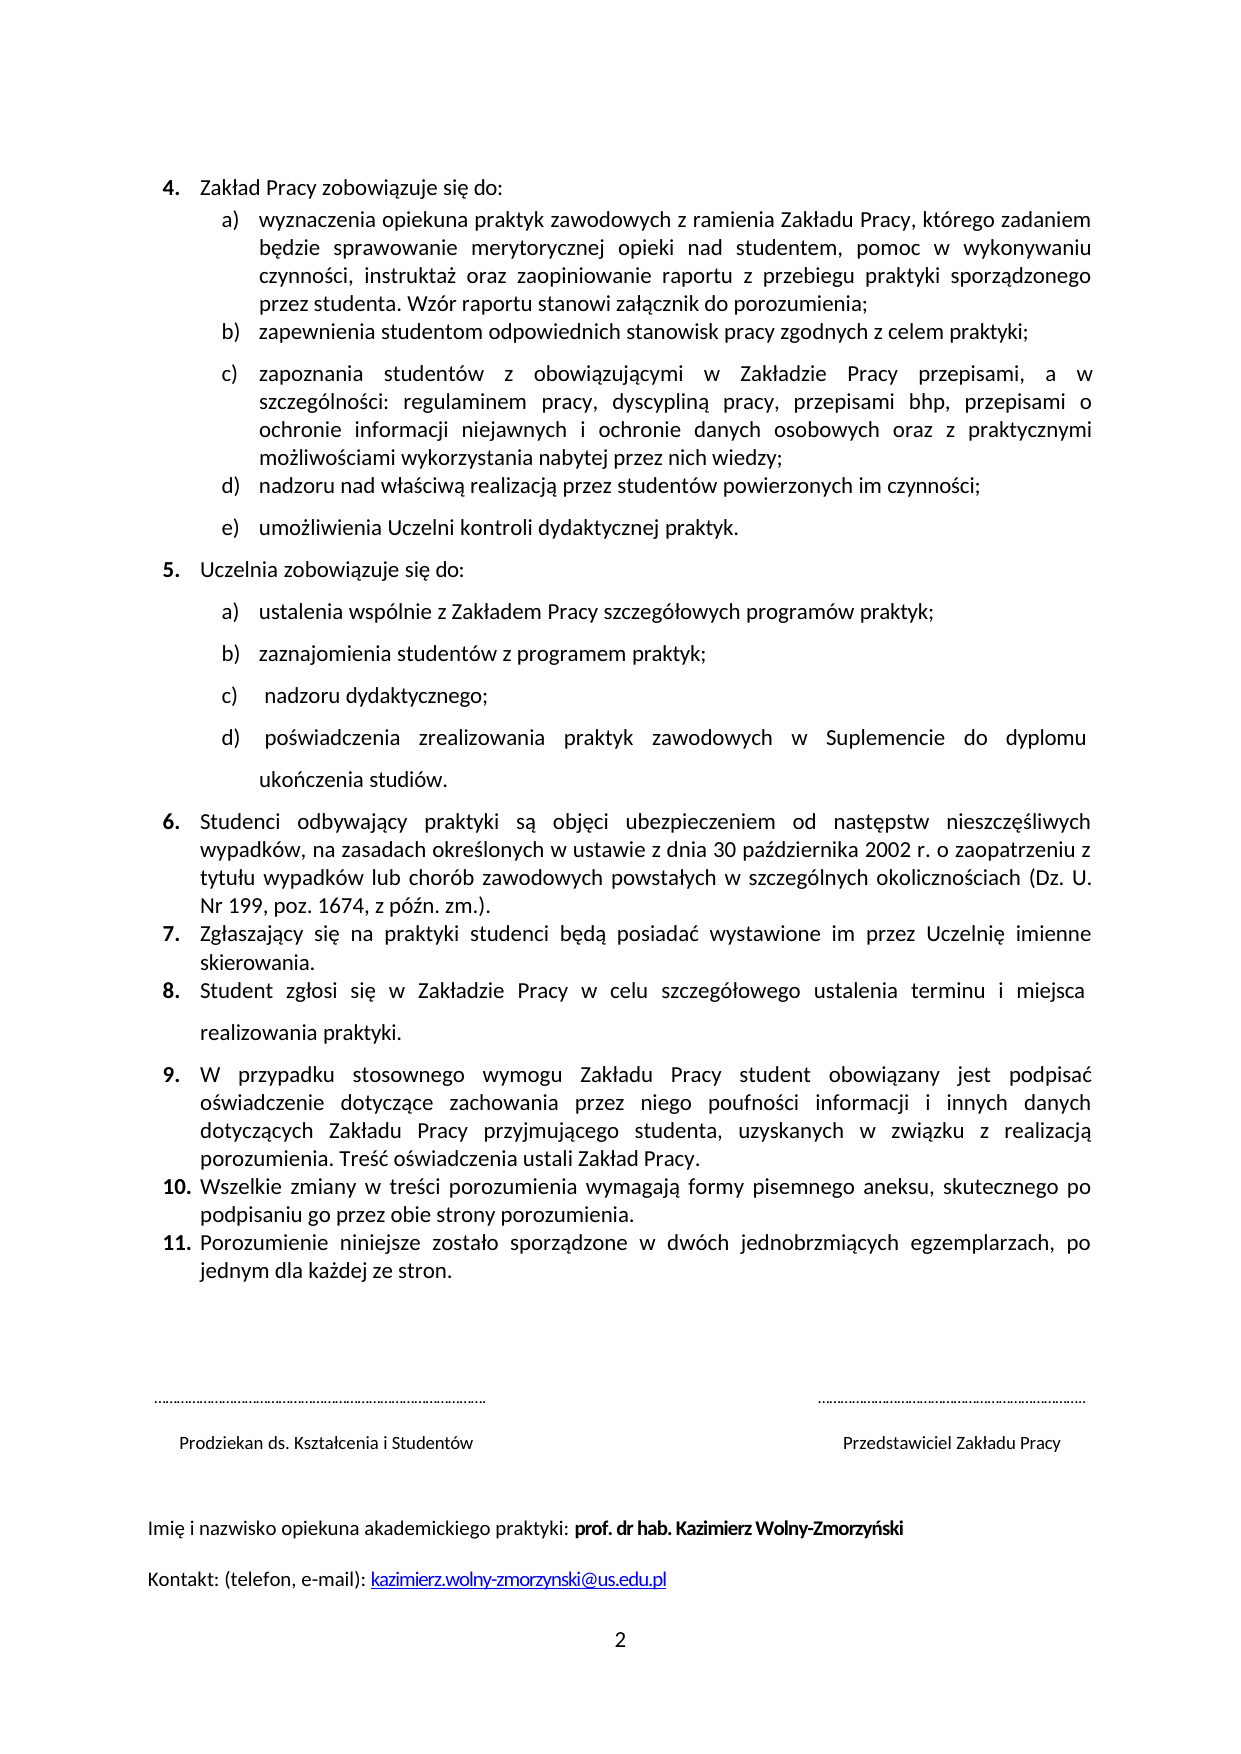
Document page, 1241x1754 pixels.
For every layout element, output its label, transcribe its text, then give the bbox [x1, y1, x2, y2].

list W przypadku stosownego wymogu Zakładu Pracy student obowiązany jest podpisać oświadczenie dotyczące zachowania przez niego poufności informacji i innych danych dotyczących Zakładu Pracy przyjmującego studenta, uzyskanych w związku z realizacją porozumienia. Treść oświadczenia ustali Zakład Pracy. [162, 1060, 1093, 1172]
list Zakład Pracy zobowiązuje się do: [162, 173, 1134, 201]
list zapoznania studentów z obowiązującymi w Zakładzie Pracy przepisami, a w szczególności: regulaminem pracy, dyscypliną pracy, przepisami bhp, przepisami o ochronie informacji niejawnych i ochronie danych osobowych oraz z praktycznymi możliwościami wykorzystania nabytej przez nich wiedzy; [221, 359, 1093, 471]
list nadzoru nad właściwą realizacją przez studentów powierzonych im czynności; [221, 471, 1134, 499]
text Kontakt: (telefon, e-mail): kazimierz.wolny-zmorzynski@us.edu.pl [148, 1566, 1134, 1591]
list poświadczenia zrealizowania praktyk zawodowych w Suplemencie do dyplomu [221, 723, 1134, 751]
list Studenci odbywający praktyki są objęci ubezpieczeniem od następstw nieszczęśliwych wypadków, na zasadach określonych w ustawie z dnia 30 października 2002 r. o zaopatrzeniu z tytułu wypadków lub chorób zawodowych powstałych w szczególnych okolicznościach (Dz. U. Nr 199, poz. 1674, z późn. zm.). [162, 807, 1093, 919]
list zaznajomienia studentów z programem praktyk; [221, 639, 1134, 668]
list Uczelnia zobowiązuje się do: [162, 556, 1134, 583]
list wyznaczenia opiekuna praktyk zawodowych z ramienia Zakładu Pracy, którego zadaniem będzie sprawowanie merytorycznej opieki nad studentem, pomoc w wykonywaniu czynności, instruktaż oraz zaopiniowanie raportu z przebiegu praktyki sporządzonego przez studenta. Wzór raportu stanowi załącznik do porozumienia; [221, 205, 1093, 317]
list umożliwienia Uczelni kontroli dydaktycznej praktyk. [221, 513, 1134, 541]
text Prodziekan ds. Kształcenia i Studentów Przedstawiciel Zakładu Pracy [135, 1431, 1105, 1454]
list zapewnienia studentom odpowiednich stanowisk pracy zgodnych z celem praktyki; [221, 317, 1134, 345]
list nadzoru dydaktycznego; [221, 681, 1134, 709]
list Student zgłosi się w Zakładzie Pracy w celu szczegółowego ustalenia terminu i miejsca [162, 976, 1134, 1004]
text Imię i nazwisko opiekuna akademickiego praktyki: prof. dr hab. Kazimierz Wolny-Zmorzyński [148, 1516, 1134, 1541]
text ……………………………………………………………………………. …………………………………………………………….. [135, 1387, 1105, 1407]
list Wszelkie zmiany w treści porozumienia wymagają formy pisemnego aneksu, skutecznego po podpisaniu go przez obie strony porozumienia. [162, 1172, 1093, 1228]
list Porozumienie niniejsze zostało sporządzone w dwóch jednobrzmiących egzemplarzach, po jednym dla każdej ze stron. [162, 1228, 1092, 1284]
text realizowania praktyki. [200, 1018, 1134, 1046]
list Zgłaszający się na praktyki studenci będą posiadać wystawione im przez Uczelnię imienne skierowania. [162, 919, 1093, 976]
list ustalenia wspólnie z Zakładem Pracy szczegółowych programów praktyk; [221, 597, 1134, 626]
text ukończenia studiów. [259, 766, 1134, 793]
